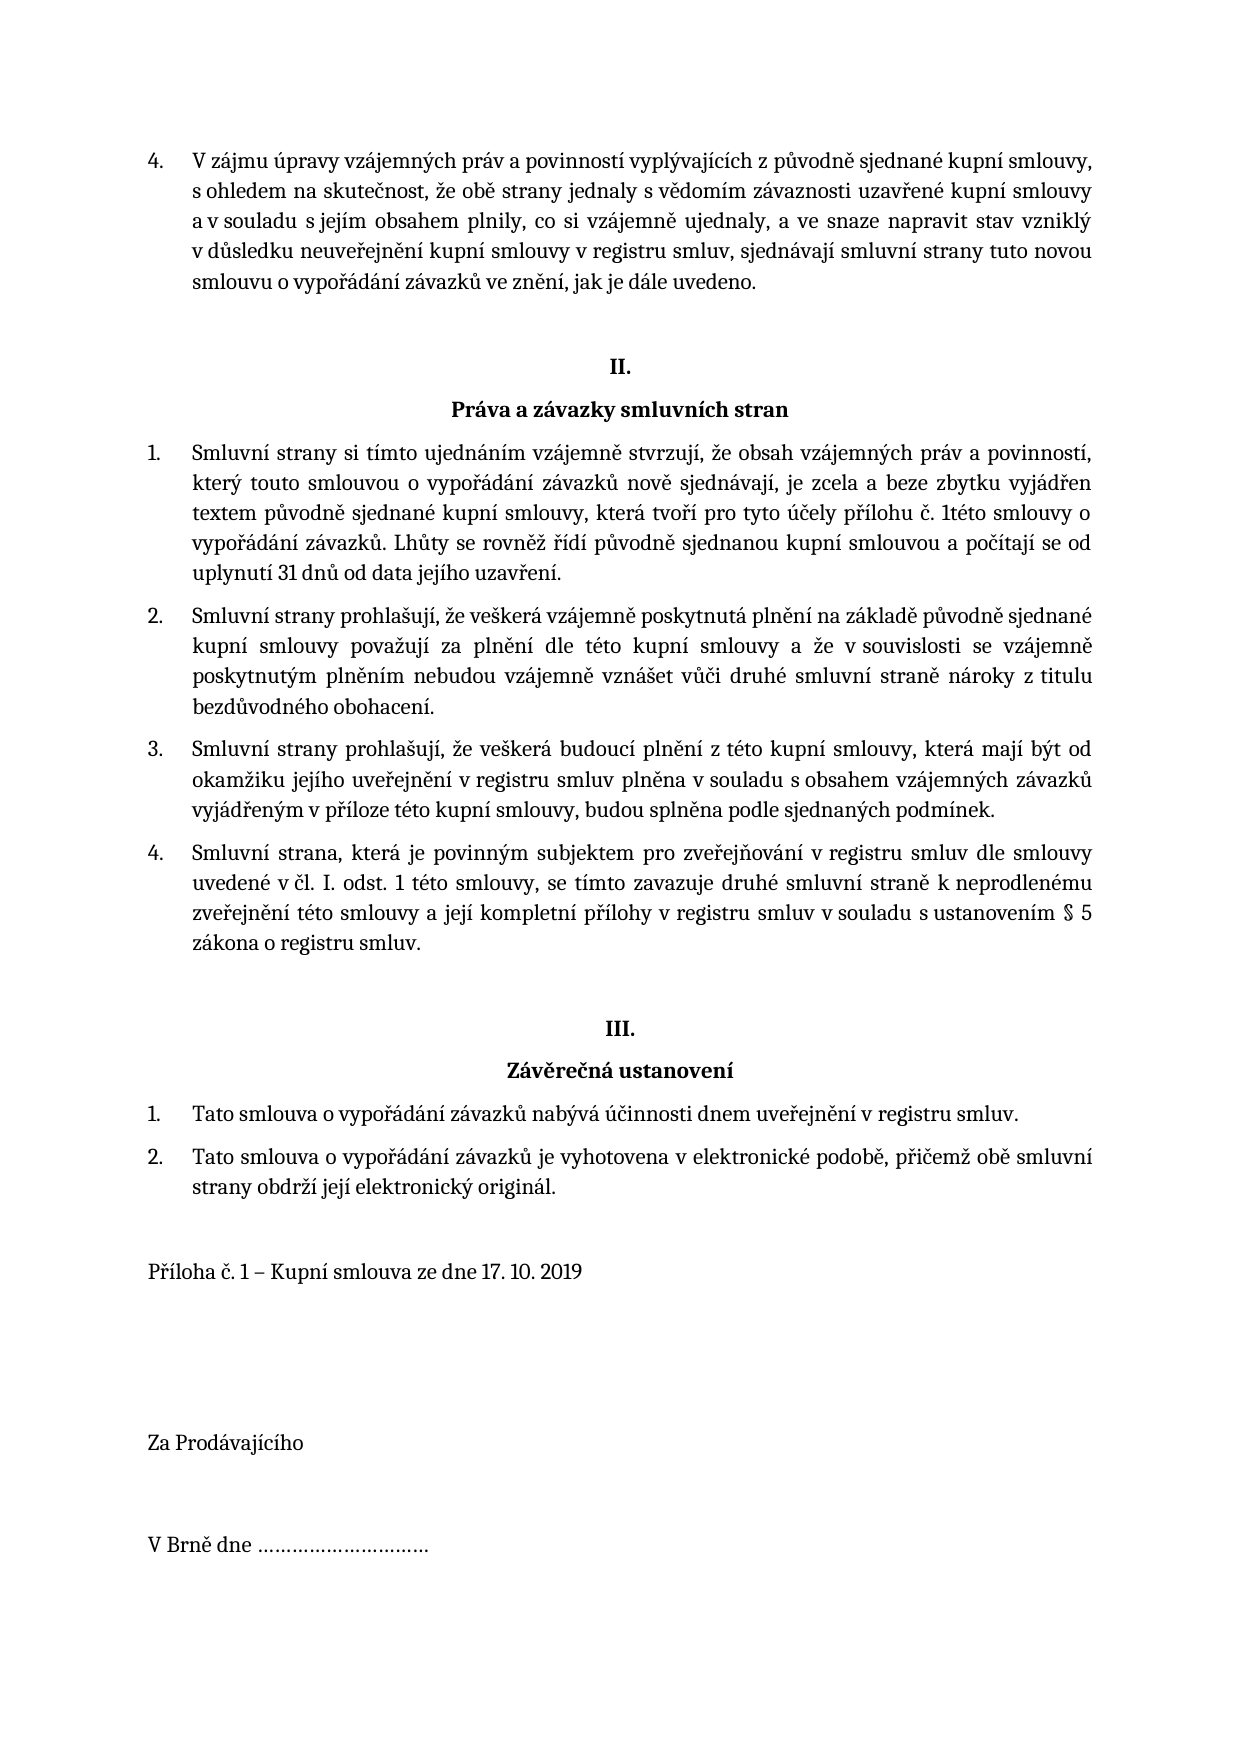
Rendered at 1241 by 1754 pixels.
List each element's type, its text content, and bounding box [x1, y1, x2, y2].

text III. [148, 1015, 1093, 1042]
list Smluvní strany prohlašují, že veškerá budoucí plnění z této kupní smlouvy, která mají být od okamžiku jejího uveřejnění v registru smluv plněna v souladu s obsahem vzájemných závazků vyjádřeným v příloze této kupní smlouvy, budou splněna podle sjednaných podmínek. [148, 736, 1093, 823]
list Smluvní strana, která je povinným subjektem pro zveřejňování v registru smluv dle smlouvy uvedené v čl. I. odst. 1 této smlouvy, se tímto zavazuje druhé smluvní straně k neprodlenému zveřejnění této smlouvy a její kompletní přílohy v registru smluv v souladu s ustanovením § 5 zákona o registru smluv. [148, 839, 1093, 956]
text V Brně dne ………………………… [148, 1532, 1093, 1558]
list V zájmu úpravy vzájemných práv a povinností vyplývajících z původně sjednané kupní smlouvy, s ohledem na skutečnost, že obě strany jednaly s vědomím závaznosti uzavřené kupní smlouvy a v souladu s jejím obsahem plnily, co si vzájemně ujednaly, a ve snaze napravit stav vzniklý v důsledku neuveřejnění kupní smlouvy v registru smluv, sjednávají smluvní strany tuto novou smlouvu o vypořádání závazků ve znění, jak je dále uvedeno. [148, 148, 1093, 295]
list Smluvní strany si tímto ujednáním vzájemně stvrzují, že obsah vzájemných práv a povinností, který touto smlouvou o vypořádání závazků nově sjednávají, je zcela a beze zbytku vyjádřen textem původně sjednané kupní smlouvy, která tvoří pro tyto účely přílohu č. 1této smlouvy o vypořádání závazků. Lhůty se rovněž řídí původně sjednanou kupní smlouvou a počítají se od uplynutí 31 dnů od data jejího uzavření. [148, 439, 1093, 586]
text Závěrečná ustanovení [148, 1058, 1093, 1084]
text Práva a závazky smluvních stran [148, 397, 1093, 423]
list Tato smlouva o vypořádání závazků je vyhotovena v elektronické podobě, přičemž obě smluvní strany obdrží její elektronický originál. [148, 1143, 1093, 1200]
list Tato smlouva o vypořádání závazků nabývá účinnosti dnem uveřejnění v registru smluv. [148, 1101, 1093, 1127]
text Příloha č. 1 – Kupní smlouva ze dne 17. 10. 2019 [148, 1259, 1093, 1285]
list Smluvní strany prohlašují, že veškerá vzájemně poskytnutá plnění na základě původně sjednané kupní smlouvy považují za plnění dle této kupní smlouvy a že v souvislosti se vzájemně poskytnutým plněním nebudou vzájemně vznášet vůči druhé smluvní straně nároky z titulu bezdůvodného obohacení. [148, 603, 1093, 720]
text II. [148, 354, 1093, 380]
text Za Prodávajícího [148, 1430, 1093, 1456]
